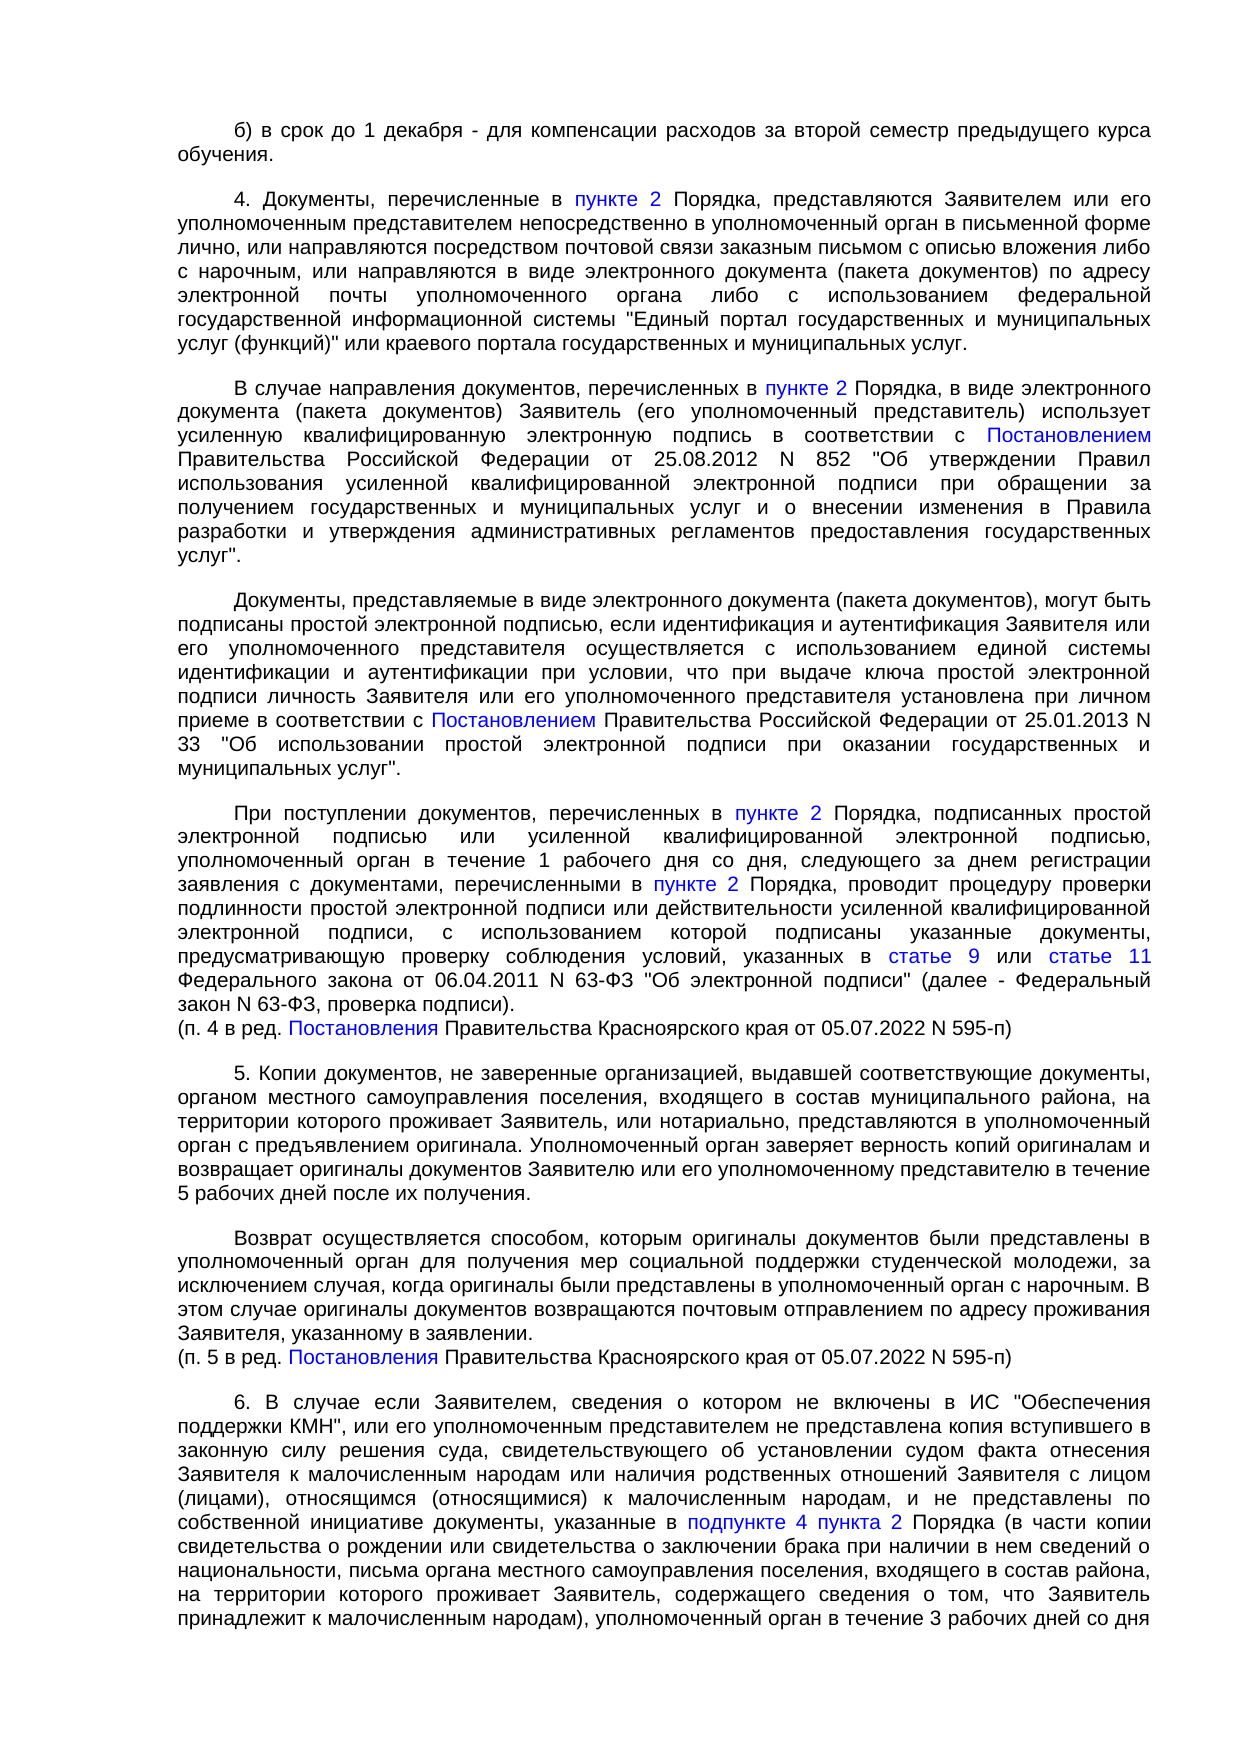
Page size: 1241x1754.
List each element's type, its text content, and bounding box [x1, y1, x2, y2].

text Документы, представляемые в виде электронного документа (пакета документов), могут быть подписаны простой электронной подписью, если идентификация и аутентификация Заявителя или его уполномоченного представителя осуществляется с использованием единой системы идентификации и аутентификации при условии, что при выдаче ключа простой электронной подписи личность Заявителя или его уполномоченного представителя установлена при личном приеме в соответствии с Постановлением Правительства Российской Федерации от 25.01.2013 N 33 "Об использовании простой электронной подписи при оказании государственных и муниципальных услуг". [177, 588, 1152, 779]
text В случае направления документов, перечисленных в пункте 2 Порядка, в виде электронного документа (пакета документов) Заявитель (его уполномоченный представитель) использует усиленную квалифицированную электронную подпись в соответствии с Постановлением Правительства Российской Федерации от 25.08.2012 N 852 "Об утверждении Правил использования усиленной квалифицированной электронной подписи при обращении за получением государственных и муниципальных услуг и о внесении изменения в Правила разработки и утверждения административных регламентов предоставления государственных услуг". [177, 375, 1152, 567]
text (п. 5 в ред. Постановления Правительства Красноярского края от 05.07.2022 N 595-п) [177, 1345, 1152, 1369]
text 5. Копии документов, не заверенные организацией, выдавшей соответствующие документы, органом местного самоуправления поселения, входящего в состав муниципального района, на территории которого проживает Заявитель, или нотариально, представляются в уполномоченный орган с предъявлением оригинала. Уполномоченный орган заверяет верность копий оригиналам и возвращает оригиналы документов Заявителю или его уполномоченному представителю в течение 5 рабочих дней после их получения. [177, 1061, 1152, 1204]
text б) в срок до 1 декабря - для компенсации расходов за второй семестр предыдущего курса обучения. [177, 118, 1152, 166]
text Возврат осуществляется способом, которым оригиналы документов были представлены в уполномоченный орган для получения мер социальной поддержки студенческой молодежи, за исключением случая, когда оригиналы были представлены в уполномоченный орган с нарочным. В этом случае оригиналы документов возвращаются почтовым отправлением по адресу проживания Заявителя, указанному в заявлении. [177, 1225, 1152, 1345]
text (п. 4 в ред. Постановления Правительства Красноярского края от 05.07.2022 N 595-п) [177, 1016, 1152, 1040]
text 4. Документы, перечисленные в пункте 2 Порядка, представляются Заявителем или его уполномоченным представителем непосредственно в уполномоченный орган в письменной форме лично, или направляются посредством почтовой связи заказным письмом с описью вложения либо с нарочным, или направляются в виде электронного документа (пакета документов) по адресу электронной почты уполномоченного органа либо с использованием федеральной государственной информационной системы "Единый портал государственных и муниципальных услуг (функций)" или краевого портала государственных и муниципальных услуг. [177, 187, 1152, 354]
text При поступлении документов, перечисленных в пункте 2 Порядка, подписанных простой электронной подписью или усиленной квалифицированной электронной подписью, уполномоченный орган в течение 1 рабочего дня со дня, следующего за днем регистрации заявления с документами, перечисленными в пункте 2 Порядка, проводит процедуру проверки подлинности простой электронной подписи или действительности усиленной квалифицированной электронной подписи, с использованием которой подписаны указанные документы, предусматривающую проверку соблюдения условий, указанных в статье 9 или статье 11 Федерального закона от 06.04.2011 N 63-ФЗ "Об электронной подписи" (далее - Федеральный закон N 63-ФЗ, проверка подписи). [177, 800, 1152, 1016]
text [177, 1390, 1152, 1629]
